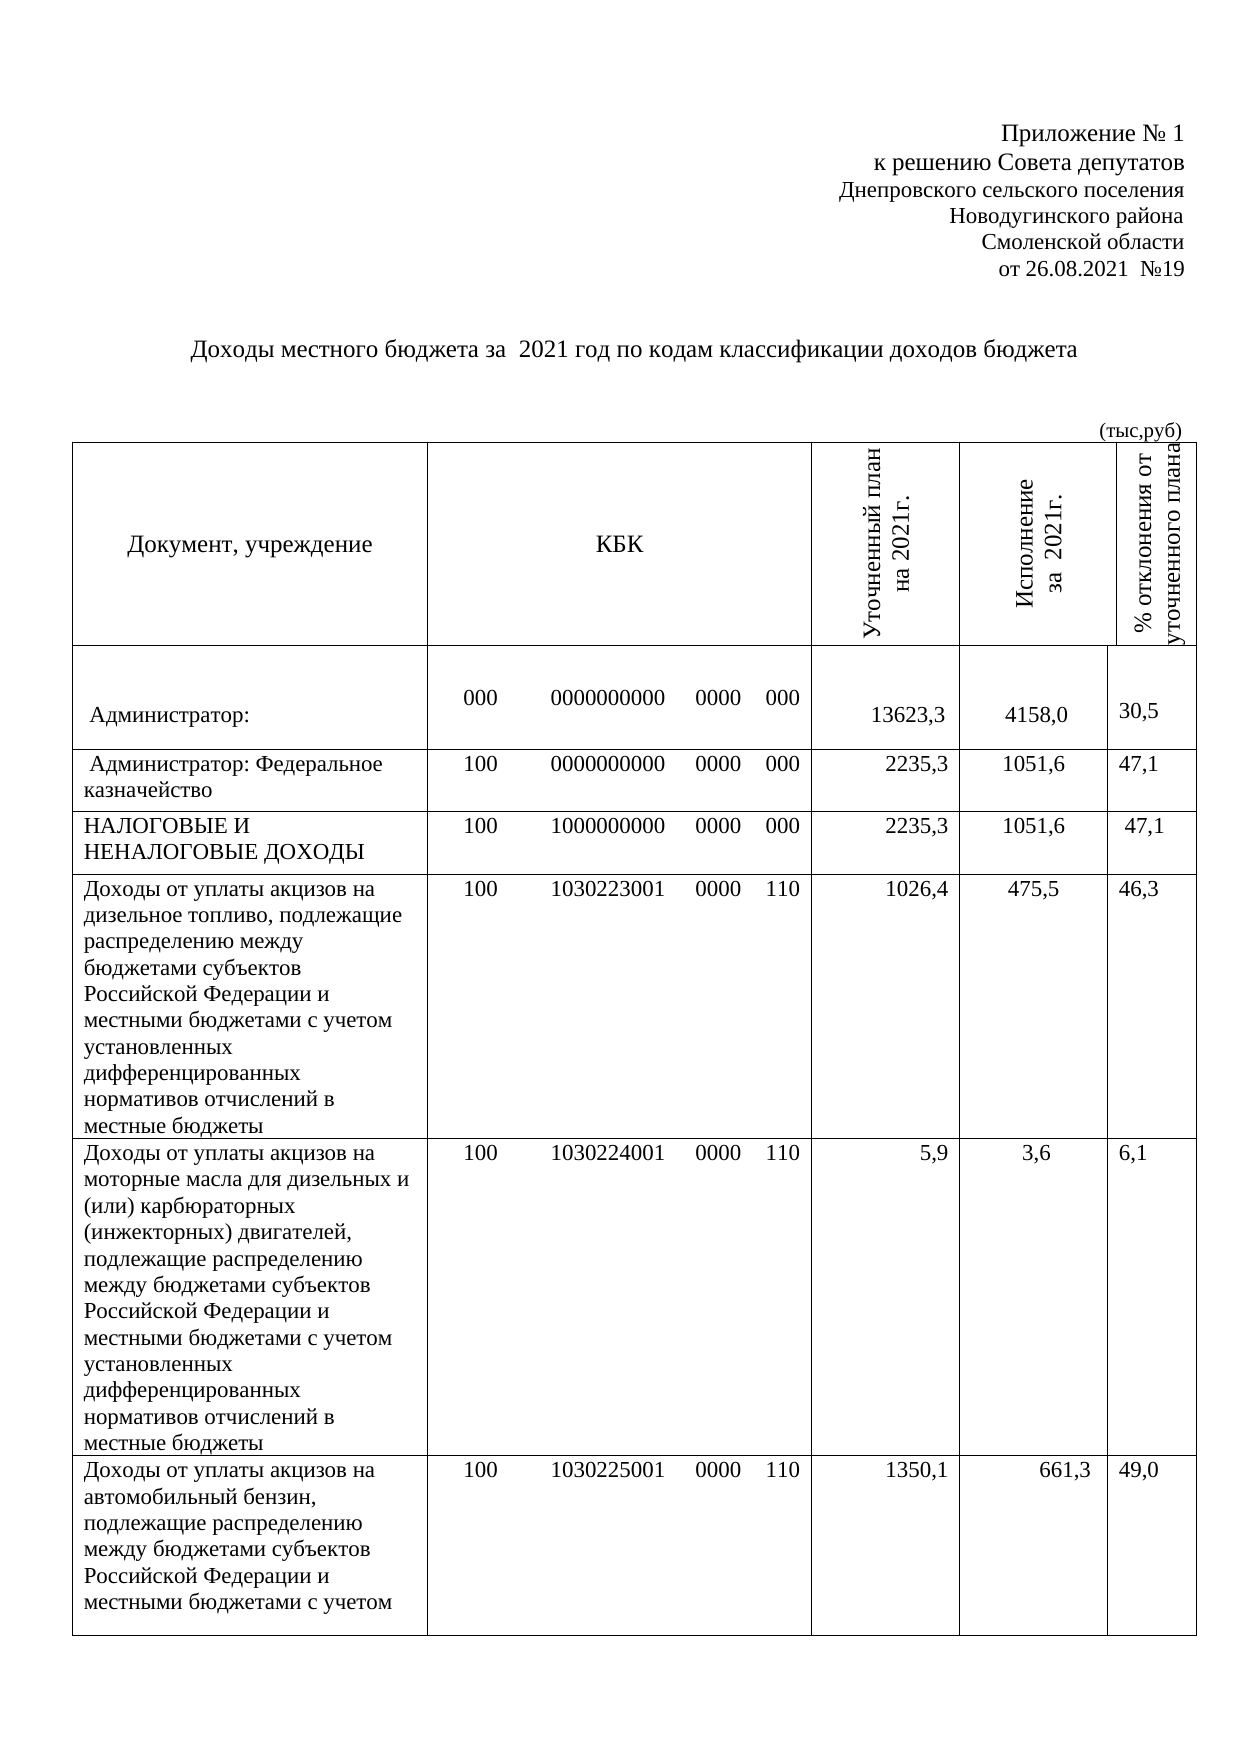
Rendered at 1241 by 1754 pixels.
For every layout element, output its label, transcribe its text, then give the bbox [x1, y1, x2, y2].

table_cell 110 [754, 1139, 811, 1455]
table_cell 661,3 [960, 1456, 1107, 1635]
table_cell 1026,4 [812, 875, 959, 1138]
table_cell (тыс,руб) [72, 389, 1196, 442]
table_cell 1051,6 [960, 812, 1107, 873]
table_cell Исполнение за 2021г. [960, 443, 1116, 645]
table_cell 110 [754, 875, 811, 1138]
table_cell 46,3 [1108, 875, 1196, 1138]
table_cell 1030224001 [534, 1139, 682, 1455]
table_cell Уточненный план на 2021г. [812, 443, 959, 645]
table_cell 100 [428, 1139, 533, 1455]
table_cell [73, 1456, 427, 1635]
table_cell 0000000000 [534, 646, 682, 748]
table_cell 000 [754, 646, 811, 748]
table_cell 100 [428, 812, 533, 873]
table_cell 3,6 [960, 1139, 1107, 1455]
table_cell 5,9 [812, 1139, 959, 1455]
table_cell Документ, учреждение [73, 443, 427, 645]
table_cell Администратор: [73, 646, 427, 748]
table_cell 000 [428, 646, 533, 748]
table_cell 13623,3 [812, 646, 959, 748]
table_cell 1030225001 [534, 1456, 682, 1635]
table_cell 100 [428, 875, 533, 1138]
table_cell 000 [754, 812, 811, 873]
table_cell 1051,6 [960, 750, 1107, 811]
table_cell 475,5 [960, 875, 1107, 1138]
table_cell 110 [754, 1456, 811, 1635]
table_cell 1350,1 [812, 1456, 959, 1635]
table_cell 000 [754, 750, 811, 811]
table_cell НАЛОГОВЫЕ И НЕНАЛОГОВЫЕ ДОХОДЫ [73, 812, 427, 873]
table_cell 1030223001 [534, 875, 682, 1138]
table_cell % отклонения от уточненного плана 2021г. [1117, 443, 1196, 645]
table_cell 100 [428, 750, 533, 811]
table_cell Доходы от уплаты акцизов на моторные масла для дизельных и (или) карбюраторных (инжекторных) двигателей, подлежащие распределению между бюджетами субъектов Российской Федерации и местными бюджетами с учетом установленных дифференцированных нормативов отчислений в местные бюджеты [73, 1139, 427, 1455]
table_cell 0000 [682, 875, 754, 1138]
table_cell Доходы от уплаты акцизов на дизельное топливо, подлежащие распределению между бюджетами субъектов Российской Федерации и местными бюджетами с учетом установленных дифференцированных нормативов отчислений в местные бюджеты [73, 875, 427, 1138]
table_cell 0000 [682, 812, 754, 873]
table_cell 4158,0 [960, 646, 1107, 748]
table_cell 47,1 [1108, 750, 1196, 811]
table_cell 0000 [682, 1139, 754, 1455]
table_cell 0000000000 [534, 750, 682, 811]
table_cell 30,5 [1108, 646, 1196, 748]
table_cell 0000 [682, 646, 754, 748]
table_cell КБК [428, 443, 811, 645]
table_cell 100 [428, 1456, 533, 1635]
table_cell 0000 [682, 1456, 754, 1635]
table_cell 49,0 [1108, 1456, 1196, 1635]
table_cell 1000000000 [534, 812, 682, 873]
table_cell 2235,3 [812, 812, 959, 873]
table_cell 2235,3 [812, 750, 959, 811]
table_cell Администратор: Федеральное казначейство [73, 750, 427, 811]
table_cell 0000 [682, 750, 754, 811]
table_cell 47,1 [1108, 812, 1196, 873]
table_header Приложение № 1 к решению Совета депутатов Днепровского сельского поселения Новодугинского района Смоленской области от 26.08.2021 №19 Доходы местного бюджета за 2021 год по кодам классификации доходов бюджета [72, 118, 1196, 389]
table_cell 6,1 [1108, 1139, 1196, 1455]
